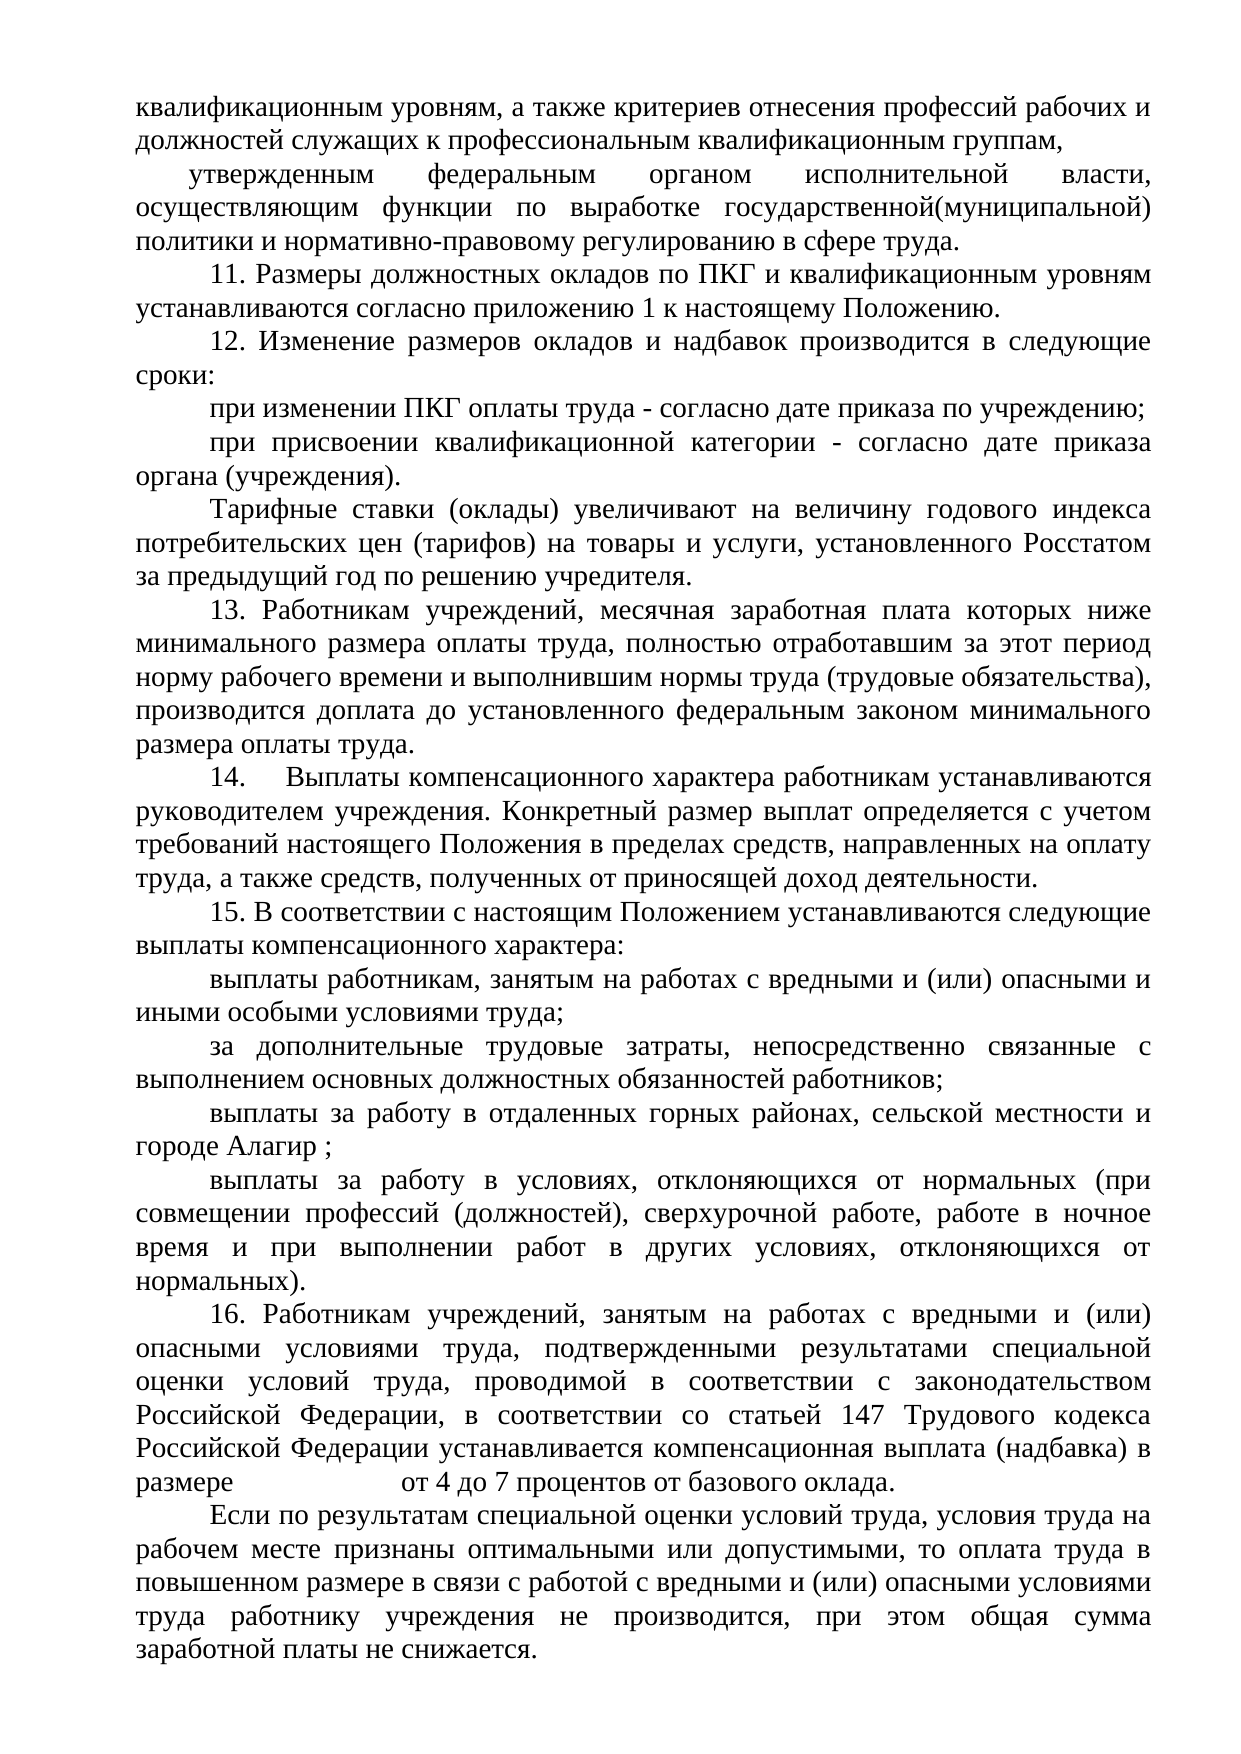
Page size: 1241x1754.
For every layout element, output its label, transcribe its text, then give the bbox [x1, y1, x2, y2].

text 16. Работникам учреждений, занятым на работах с вредными и (или) опасными условиями труда, подтвержденными результатами специальной оценки условий труда, проводимой в соответствии с законодательством Российской Федерации, в соответствии со статьей 147 Трудового кодекса Российской Федерации устанавливается компенсационная выплата (надбавка) в размере от 4 до 7 процентов от базового оклада. [135, 1296, 1152, 1497]
text 12. Изменение размеров окладов и надбавок производится в следующие сроки: [135, 323, 1152, 391]
text 13. Работникам учреждений, месячная заработная плата которых ниже минимального размера оплаты труда, полностью отработавшим за этот период норму рабочего времени и выполнившим нормы труда (трудовые обязательства), производится доплата до установленного федеральным законом минимального размера оплаты труда. [135, 592, 1152, 759]
text 14. Выплаты компенсационного характера работникам устанавливаются руководителем учреждения. Конкретный размер выплат определяется с учетом требований настоящего Положения в пределах средств, направленных на оплату труда, а также средств, полученных от приносящей доход деятельности. [135, 759, 1152, 894]
text Тарифные ставки (оклады) увеличивают на величину годового индекса потребительских цен (тарифов) на товары и услуги, установленного Росстатом за предыдущий год по решению учредителя. [135, 491, 1152, 592]
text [135, 89, 1152, 156]
text при изменении ПКГ оплаты труда - согласно дате приказа по учреждению; [135, 391, 1152, 424]
text за дополнительные трудовые затраты, непосредственно связанные с выполнением основных должностных обязанностей работников; [135, 1028, 1152, 1095]
text выплаты за работу в условиях, отклоняющихся от нормальных (при совмещении профессий (должностей), сверхурочной работе, работе в ночное время и при выполнении работ в других условиях, отклоняющихся от нормальных). [135, 1162, 1152, 1296]
text 11. Размеры должностных окладов по ПКГ и квалификационным уровням устанавливаются согласно приложению 1 к настоящему Положению. [135, 256, 1152, 323]
text 15. В соответствии с настоящим Положением устанавливаются следующие выплаты компенсационного характера: [135, 894, 1152, 961]
text выплаты работникам, занятым на работах с вредными и (или) опасными и иными особыми условиями труда; [135, 961, 1152, 1028]
text выплаты за работу в отдаленных горных районах, сельской местности и городе Алагир ; [135, 1095, 1152, 1162]
text при присвоении квалификационной категории - согласно дате приказа органа (учреждения). [135, 424, 1152, 491]
text утвержденным федеральным органом исполнительной власти, осуществляющим функции по выработке государственной(муниципальной) политики и нормативно-правовому регулированию в сфере труда. [135, 156, 1152, 256]
text Если по результатам специальной оценки условий труда, условия труда на рабочем месте признаны оптимальными или допустимыми, то оплата труда в повышенном размере в связи с работой с вредными и (или) опасными условиями труда работнику учреждения не производится, при этом общая сумма заработной платы не снижается. [135, 1497, 1152, 1665]
